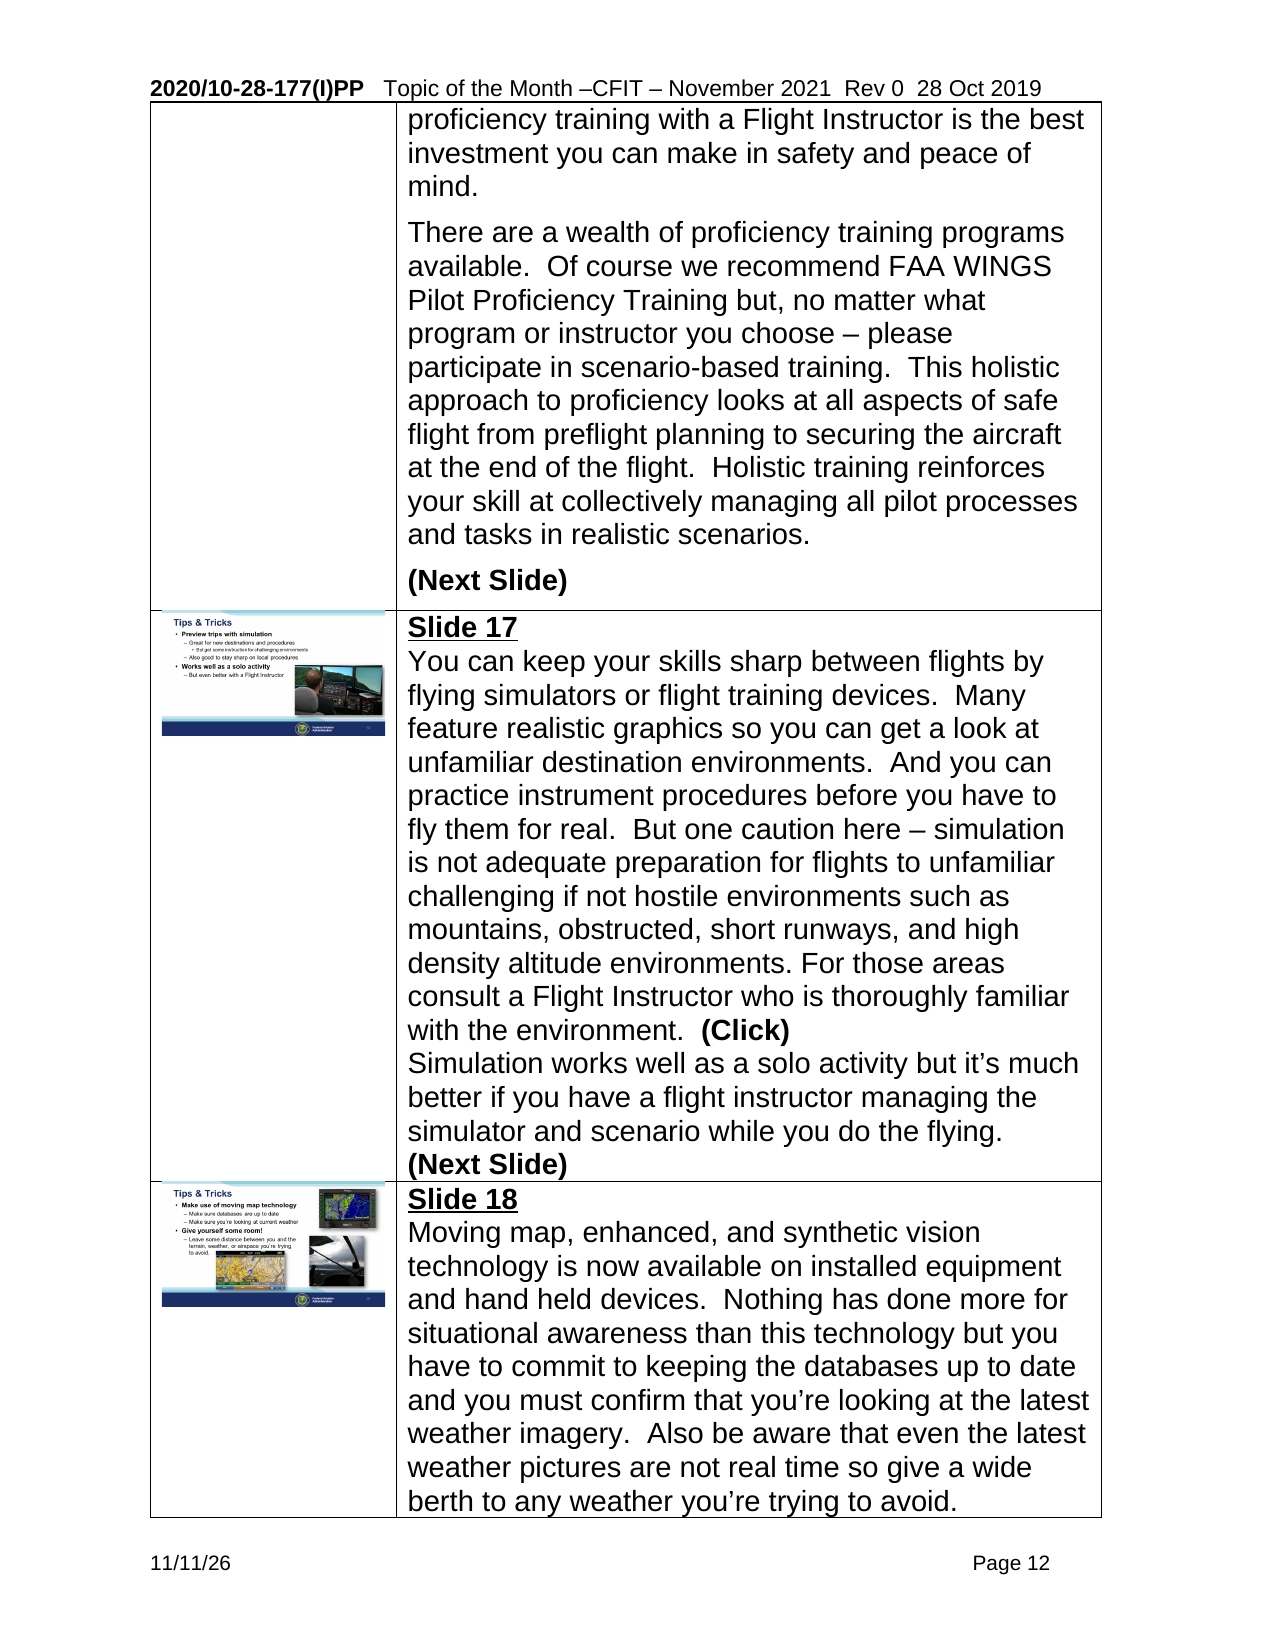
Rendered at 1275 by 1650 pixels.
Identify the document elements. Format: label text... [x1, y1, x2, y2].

table_cell Slide 17 You can keep your skills sharp between flights by flying simulators or flight training devices. Many feature realistic graphics so you can get a look at unfamiliar destination environments. And you can practice instrument procedures before you have to fly them for real. But one caution here – simulation is not adequate preparation for flights to unfamiliar challenging if not hostile environments such as mountains, obstructed, short runways, and high density altitude environments. For those areas consult a Flight Instructor who is thoroughly familiar with the environment. (Click) Simulation works well as a solo activity but it’s much better if you have a flight instructor managing the simulator and scenario while you do the flying. (Next Slide) [397, 611, 1101, 1181]
table_cell [151, 1182, 396, 1517]
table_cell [397, 1182, 1101, 1517]
picture [161, 610, 386, 736]
picture [161, 1181, 386, 1307]
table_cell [397, 103, 1101, 609]
table_cell [151, 611, 396, 1181]
table_cell [151, 103, 396, 609]
